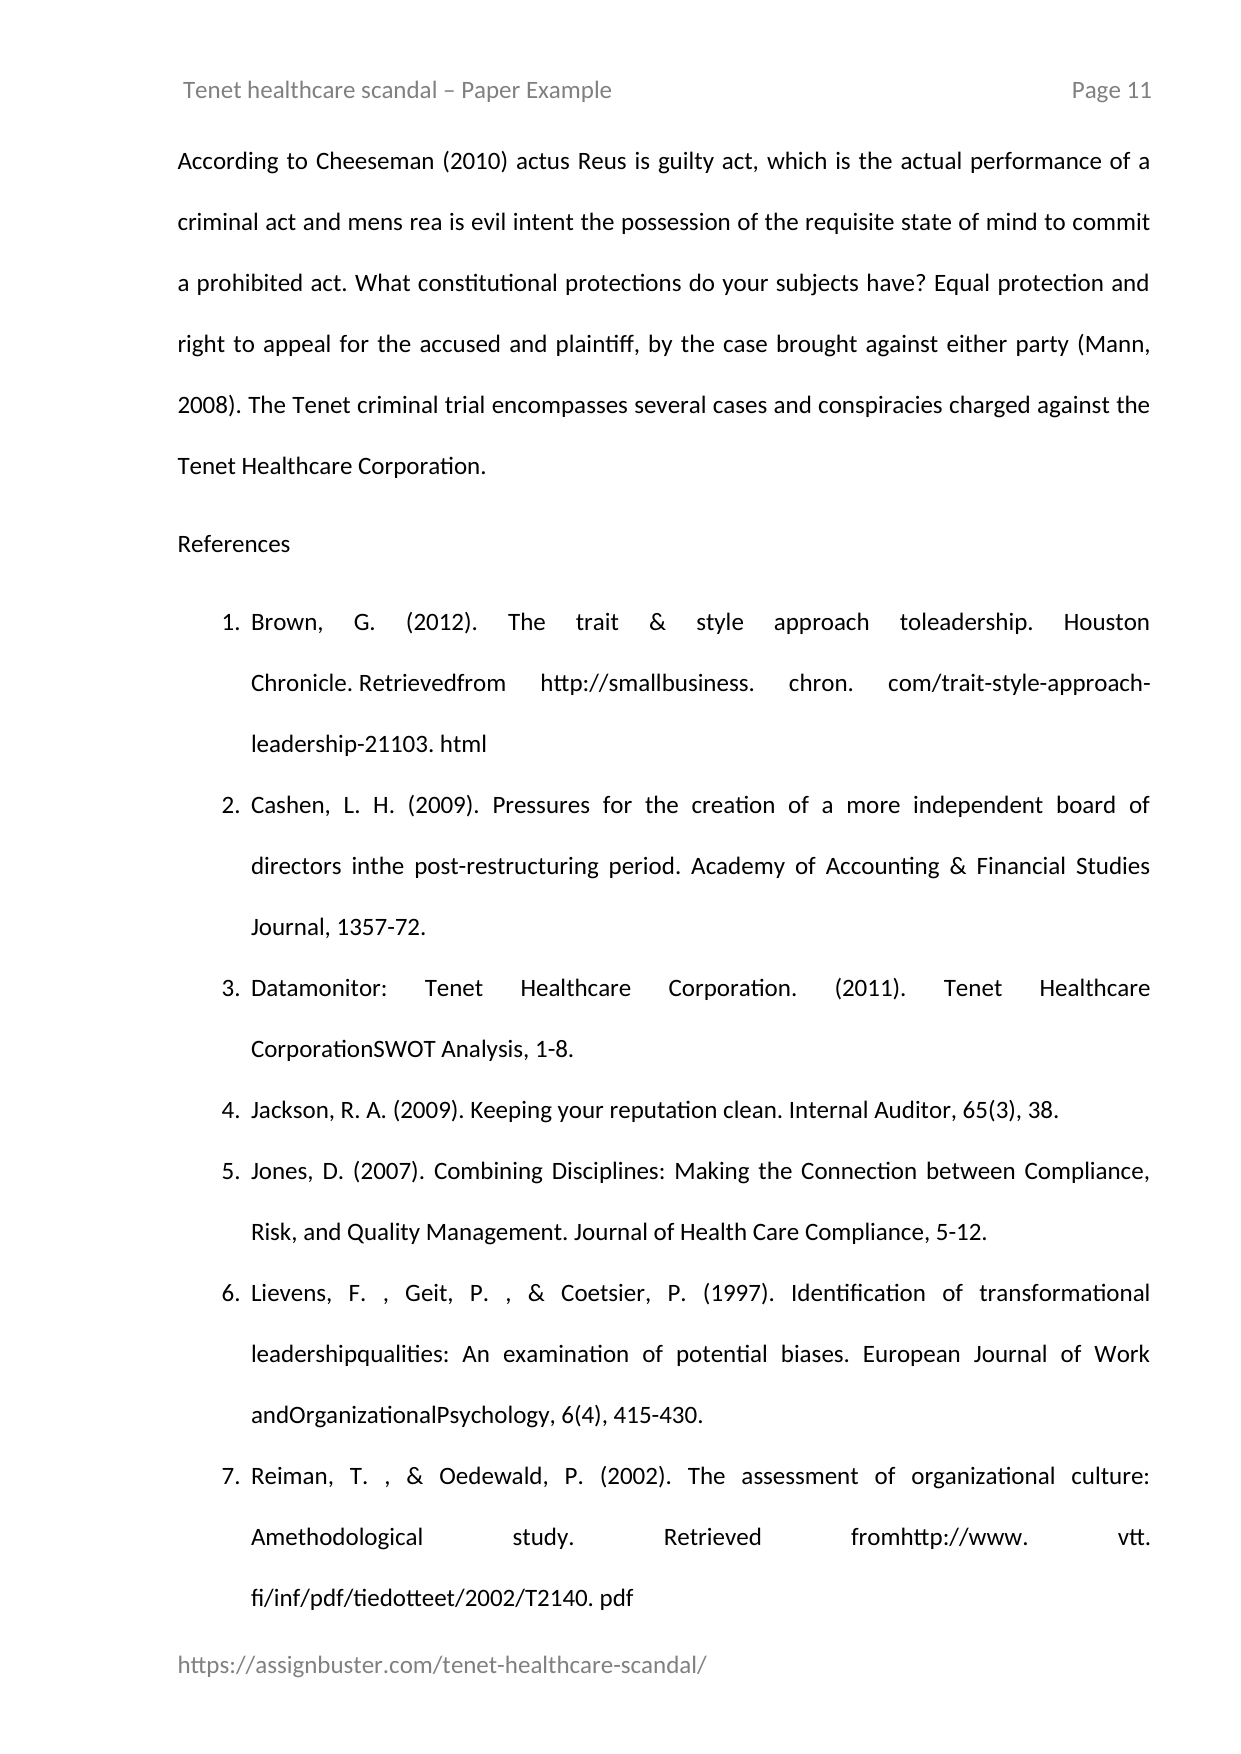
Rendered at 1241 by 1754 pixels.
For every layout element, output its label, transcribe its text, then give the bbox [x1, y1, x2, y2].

list Lievens, F. , Geit, P. , & Coetsier, P. (1997). Identification of transformational leadershipqualities: An examination of potential biases. European Journal of Work andOrganizationalPsychology, 6(4), 415-430. [221, 1277, 1152, 1430]
list Cashen, L. H. (2009). Pressures for the creation of a more independent board of directors inthe post-restructuring period. Academy of Accounting & Financial Studies Journal, 1357-72. [221, 789, 1152, 941]
list Jones, D. (2007). Combining Disciplines: Making the Connection between Compliance, Risk, and Quality Management. Journal of Health Care Compliance, 5-12. [221, 1155, 1152, 1247]
text References [177, 528, 1152, 558]
list Brown, G. (2012). The trait & style approach toleadership. Houston Chronicle. Retrievedfrom http://smallbusiness. chron. com/trait-style-approach-leadership-21103. html [221, 606, 1152, 758]
list Datamonitor: Tenet Healthcare Corporation. (2011). Tenet Healthcare CorporationSWOT Analysis, 1-8. [221, 972, 1152, 1063]
list Jackson, R. A. (2009). Keeping your reputation clean. Internal Auditor, 65(3), 38. [221, 1094, 1152, 1124]
list Reiman, T. , & Oedewald, P. (2002). The assessment of organizational culture: Amethodological study. Retrieved fromhttp://www. vtt. fi/inf/pdf/tiedotteet/2002/T2140. pdf [221, 1460, 1152, 1613]
text According to Cheeseman (2010) actus Reus is guilty act, which is the actual performance of a criminal act and mens rea is evil intent the possession of the requisite state of mind to commit a prohibited act. What constitutional protections do your subjects have? Equal protection and right to appeal for the accused and plaintiff, by the case brought against either party (Mann, 2008). The Tenet criminal trial encompasses several cases and conspiracies charged against the Tenet Healthcare Corporation. [177, 145, 1152, 481]
